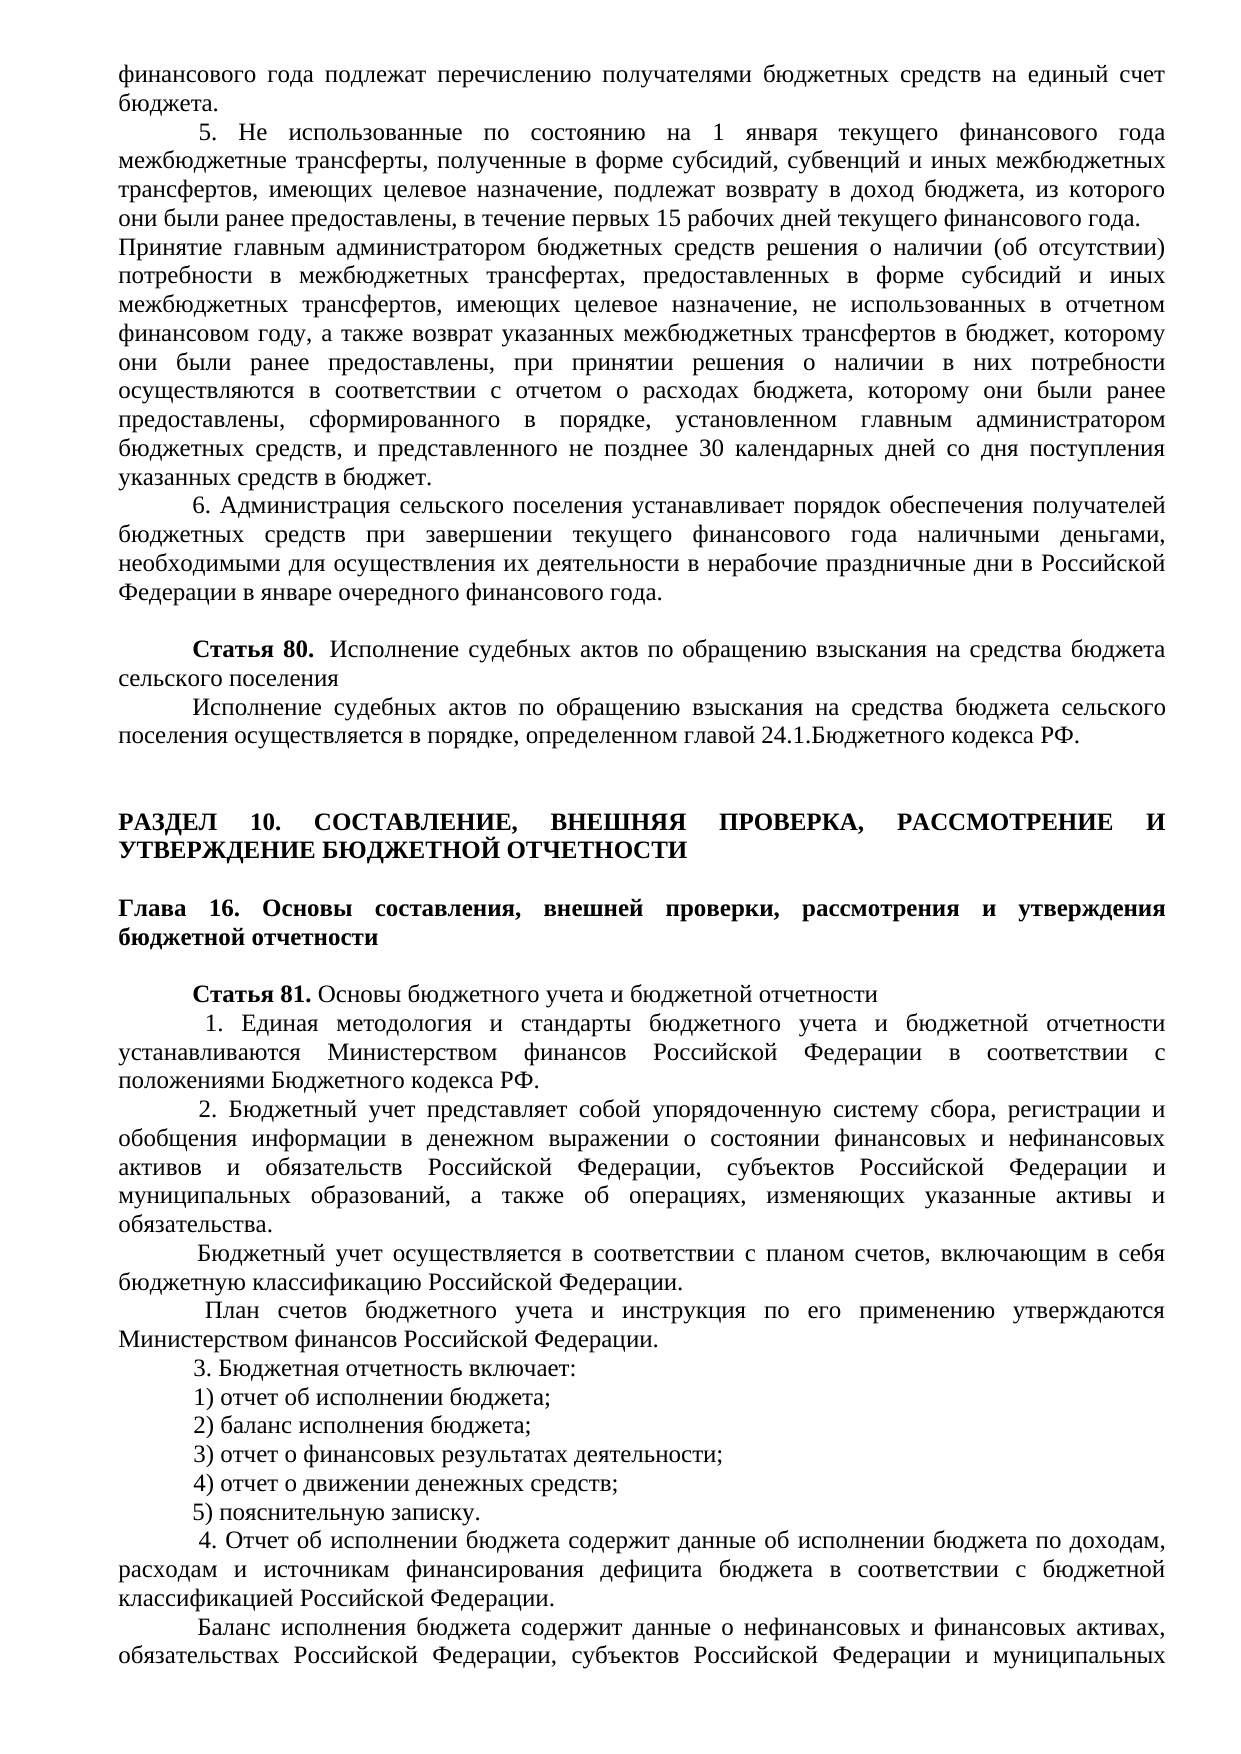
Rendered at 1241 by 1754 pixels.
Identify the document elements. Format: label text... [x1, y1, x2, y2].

text 5) пояснительную записку. [118, 1497, 1167, 1525]
text 3. Бюджетная отчетность включает: [118, 1353, 1167, 1382]
text 1. Единая методология и стандарты бюджетного учета и бюджетной отчетности устанавливаются Министерством финансов Российской Федерации в соответствии с положениями Бюджетного кодекса РФ. [118, 1008, 1167, 1094]
text 6. Администрация сельского поселения устанавливает порядок обеспечения получателей бюджетных средств при завершении текущего финансового года наличными деньгами, необходимыми для осуществления их деятельности в нерабочие праздничные дни в Российской Федерации в январе очередного финансового года. [118, 490, 1167, 605]
text Исполнение судебных актов по обращению взыскания на средства бюджета сельского поселения осуществляется в порядке, определенном главой 24.1.Бюджетного кодекса РФ. [118, 692, 1167, 749]
text 1) отчет об исполнении бюджета; [118, 1382, 1167, 1410]
text 2. Бюджетный учет представляет собой упорядоченную систему сбора, регистрации и обобщения информации в денежном выражении о состоянии финансовых и нефинансовых активов и обязательств Российской Федерации, субъектов Российской Федерации и муниципальных образований, а также об операциях, изменяющих указанные активы и обязательства. [118, 1094, 1167, 1238]
text 3) отчет о финансовых результатах деятельности; [118, 1439, 1167, 1468]
text РАЗДЕЛ 10. СОСТАВЛЕНИЕ, ВНЕШНЯЯ ПРОВЕРКА, РАССМОТРЕНИЕ И УТВЕРЖДЕНИЕ БЮДЖЕТНОЙ ОТЧЕТНОСТИ [118, 807, 1167, 864]
text Принятие главным администратором бюджетных средств решения о наличии (об отсутствии) потребности в межбюджетных трансфертах, предоставленных в форме субсидий и иных межбюджетных трансфертов, имеющих целевое назначение, не использованных в отчетном финансовом году, а также возврат указанных межбюджетных трансфертов в бюджет, которому они были ранее предоставлены, при принятии решения о наличии в них потребности осуществляются в соответствии с отчетом о расходах бюджета, которому они были ранее предоставлены, сформированного в порядке, установленном главным администратором бюджетных средств, и представленного не позднее 30 календарных дней со дня поступления указанных средств в бюджет. [118, 232, 1167, 490]
text Статья 80. Исполнение судебных актов по обращению взыскания на средства бюджета сельского поселения [118, 634, 1167, 692]
text 4. Отчет об исполнении бюджета содержит данные об исполнении бюджета по доходам, расходам и источникам финансирования дефицита бюджета в соответствии с бюджетной классификацией Российской Федерации. [118, 1525, 1167, 1612]
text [118, 1612, 1167, 1669]
text 5. Не использованные по состоянию на 1 января текущего финансового года межбюджетные трансферты, полученные в форме субсидий, субвенций и иных межбюджетных трансфертов, имеющих целевое назначение, подлежат возврату в доход бюджета, из которого они были ранее предоставлены, в течение первых 15 рабочих дней текущего финансового года. [118, 117, 1167, 232]
text План счетов бюджетного учета и инструкция по его применению утверждаются Министерством финансов Российской Федерации. [118, 1295, 1167, 1353]
text Бюджетный учет осуществляется в соответствии с планом счетов, включающим в себя бюджетную классификацию Российской Федерации. [118, 1238, 1167, 1295]
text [118, 59, 1167, 117]
text 2) баланс исполнения бюджета; [118, 1410, 1167, 1439]
text 4) отчет о движении денежных средств; [118, 1468, 1167, 1497]
text Статья 81. Основы бюджетного учета и бюджетной отчетности [118, 979, 1167, 1008]
text Глава 16. Основы составления, внешней проверки, рассмотрения и утверждения бюджетной отчетности [118, 893, 1167, 950]
